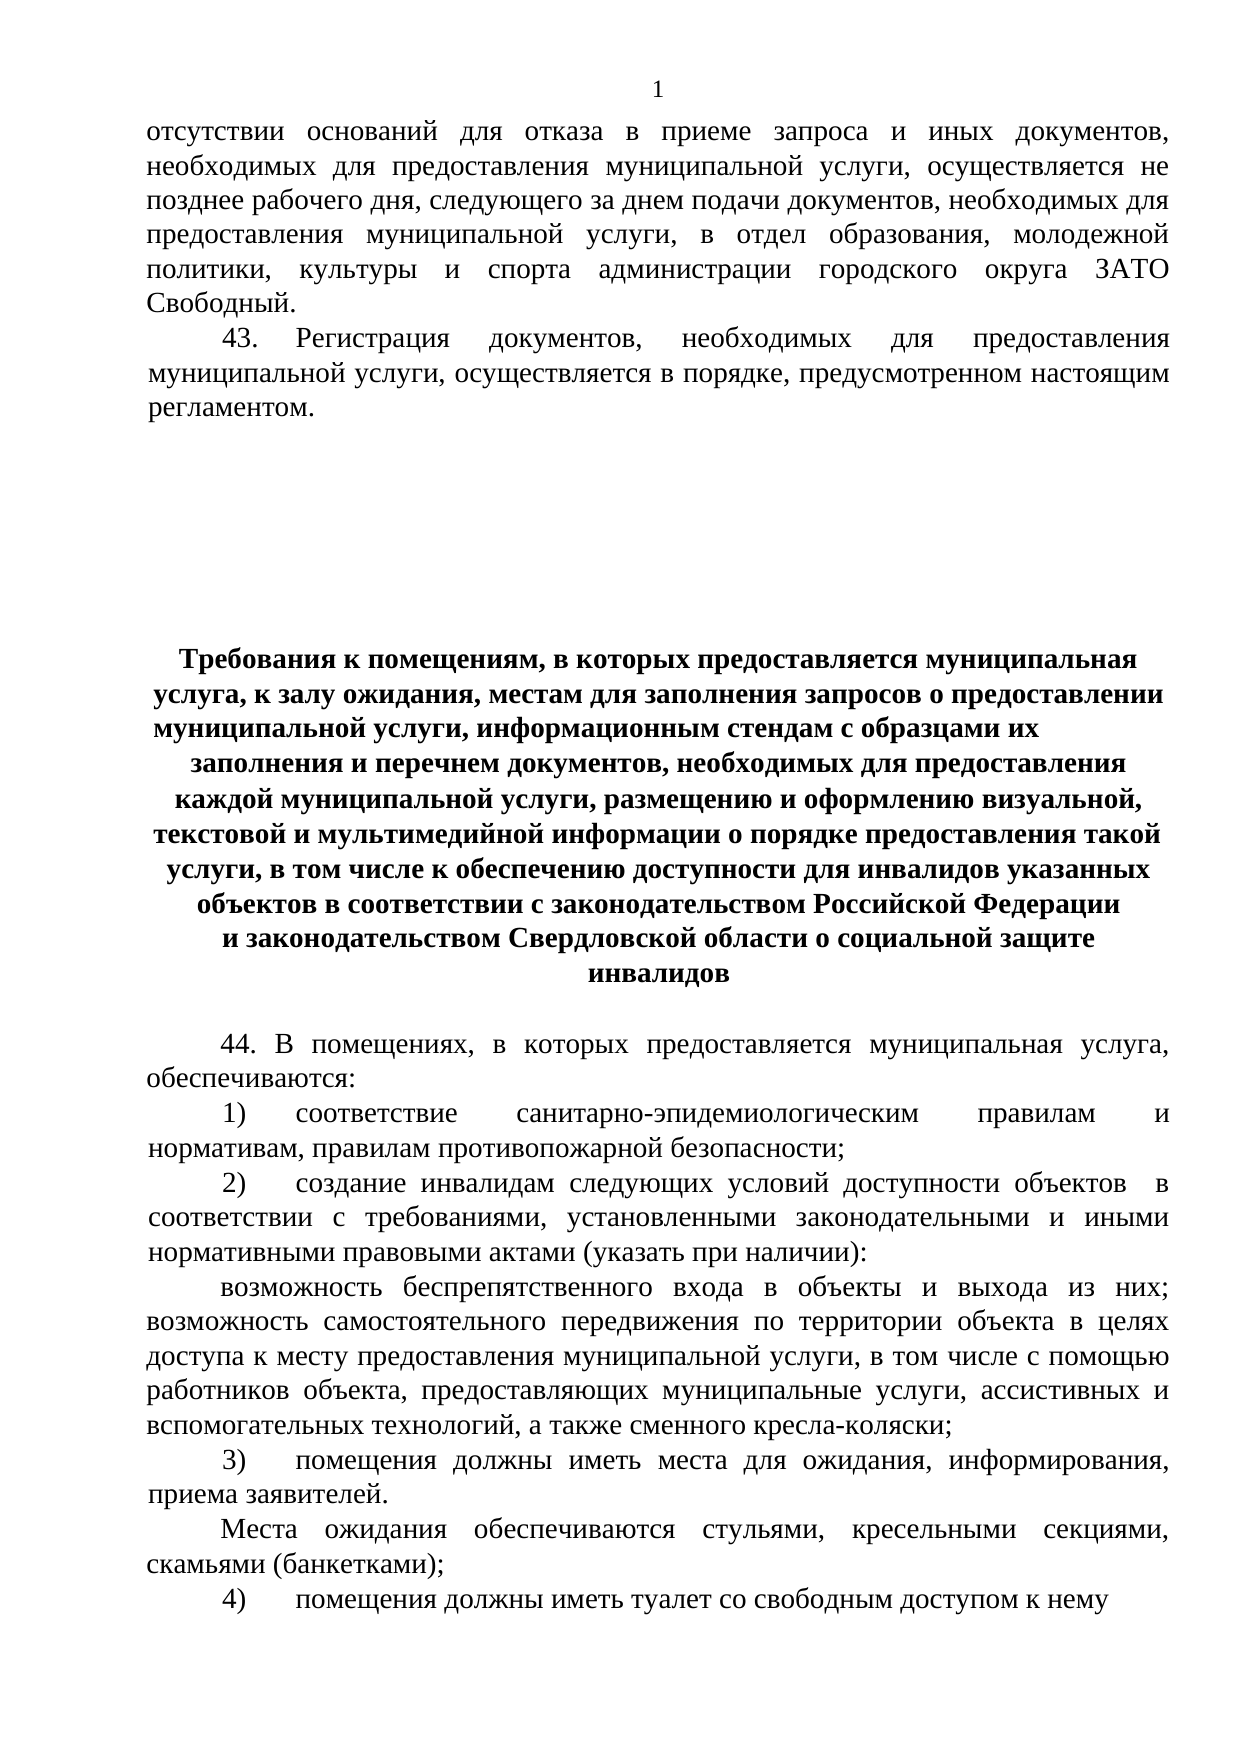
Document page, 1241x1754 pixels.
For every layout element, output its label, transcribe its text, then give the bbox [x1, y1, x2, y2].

text текстовой и мультимедийной информации о порядке предоставления такой [153, 816, 1170, 850]
text Требования к помещениям, в которых предоставляется муниципальная услуга, к залу ожидания, местам для заполнения запросов о предоставлении муниципальной услуги, информационным стендам с образцами их [153, 641, 1170, 744]
text каждой муниципальной услуги, размещению и оформлению визуальной, [174, 781, 1170, 815]
text возможность беспрепятственного входа в объекты и выхода из них; возможность самостоятельного передвижения по территории объекта в целях доступа к месту предоставления муниципальной услуги, в том числе с помощью работников объекта, предоставляющих муниципальные услуги, ассистивных и вспомогательных технологий, а также сменного кресла-коляски; [146, 1269, 1170, 1441]
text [146, 113, 1170, 319]
list создание инвалидам следующих условий доступности объектов в соответствии с требованиями, установленными законодательными и иными нормативными правовыми актами (указать при наличии): [148, 1165, 1170, 1268]
list соответствие санитарно-эпидемиологическим правилам и нормативам, правилам противопожарной безопасности; [148, 1096, 1170, 1164]
text 44. В помещениях, в которых предоставляется муниципальная услуга, обеспечиваются: [146, 1026, 1170, 1094]
subtitle заполнения и перечнем документов, необходимых для предоставления [166, 745, 1151, 779]
text услуги, в том числе к обеспечению доступности для инвалидов указанных объектов в соответствии с законодательством Российской Федерации [166, 851, 1170, 919]
text Места ожидания обеспечиваются стульями, кресельными секциями, скамьями (банкетками); [146, 1511, 1170, 1579]
text и законодательством Свердловской области о социальной защите инвалидов [222, 921, 1170, 989]
list Регистрация документов, необходимых для предоставления муниципальной услуги, осуществляется в порядке, предусмотренном настоящим регламентом. [148, 321, 1170, 423]
list помещения должны иметь туалет со свободным доступом к нему [148, 1581, 1170, 1614]
list помещения должны иметь места для ожидания, информирования, приема заявителей. [148, 1442, 1170, 1510]
